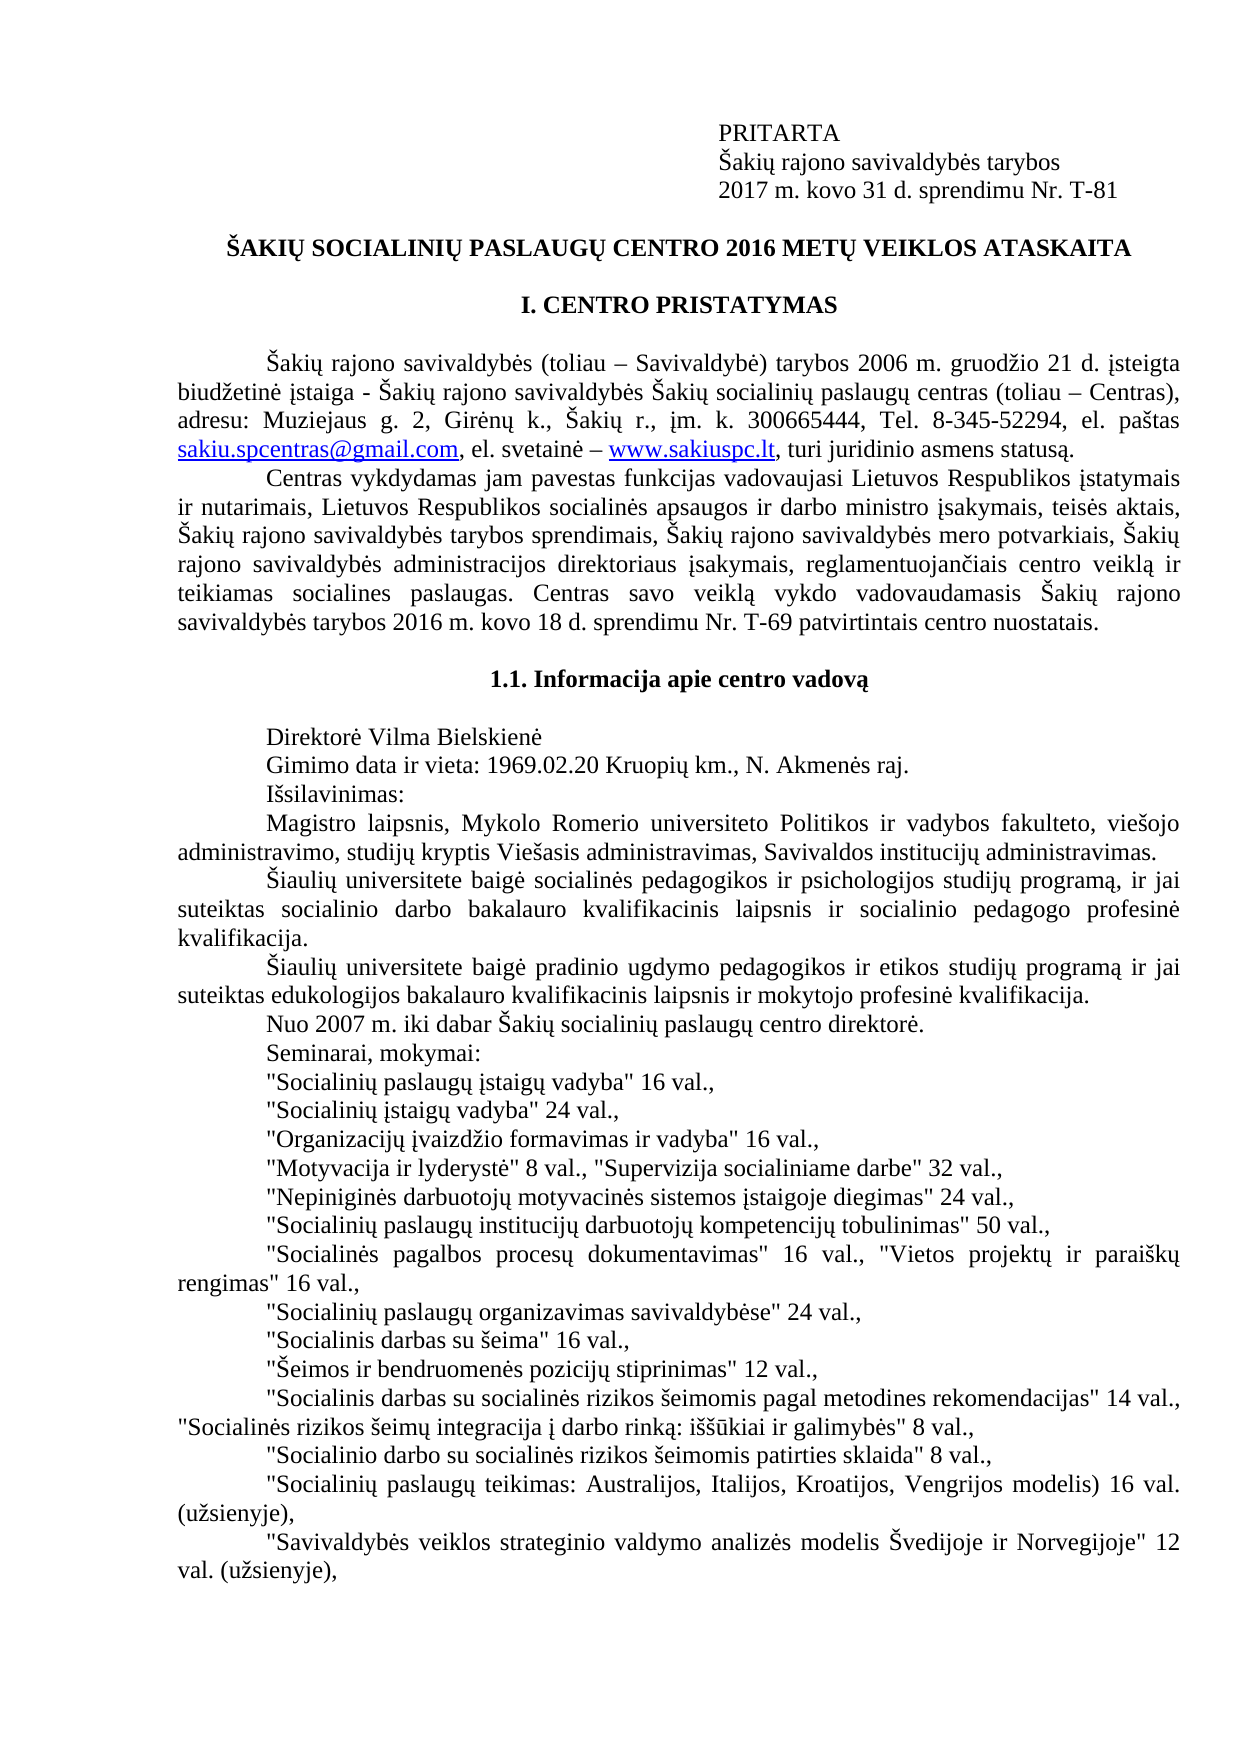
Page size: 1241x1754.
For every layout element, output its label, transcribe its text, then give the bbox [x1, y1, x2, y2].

text "Šeimos ir bendruomenės pozicijų stiprinimas" 12 val., [177, 1354, 1181, 1383]
text Šakių rajono savivaldybės (toliau – Savivaldybė) tarybos 2006 m. gruodžio 21 d. įsteigta biudžetinė įstaiga - Šakių rajono savivaldybės Šakių socialinių paslaugų centras (toliau – Centras), adresu: Muziejaus g. 2, Girėnų k., Šakių r., įm. k. 300665444, Tel. 8-345-52294, el. paštas sakiu.spcentras@gmail.com, el. svetainė – www.sakiuspc.lt, turi juridinio asmens statusą. [177, 348, 1181, 463]
text Šiaulių universitete baigė socialinės pedagogikos ir psichologijos studijų programą, ir jai suteiktas socialinio darbo bakalauro kvalifikacinis laipsnis ir socialinio pedagogo profesinė kvalifikacija. [177, 866, 1181, 952]
text "Socialinių paslaugų įstaigų vadyba" 16 val., [177, 1067, 1181, 1096]
text Magistro laipsnis, Mykolo Romerio universiteto Politikos ir vadybos fakulteto, viešojo administravimo, studijų kryptis Viešasis administravimas, Savivaldos institucijų administravimas. [177, 808, 1181, 866]
text "Nepiniginės darbuotojų motyvacinės sistemos įstaigoje diegimas" 24 val., [177, 1182, 1181, 1211]
text "Socialinių paslaugų organizavimas savivaldybėse" 24 val., [177, 1297, 1181, 1326]
text Išsilavinimas: [177, 779, 1181, 808]
text Nuo 2007 m. iki dabar Šakių socialinių paslaugų centro direktorė. [177, 1009, 1181, 1038]
text "Socialinių įstaigų vadyba" 24 val., [177, 1096, 1181, 1124]
text Šiaulių universitete baigė pradinio ugdymo pedagogikos ir etikos studijų programą ir jai suteiktas edukologijos bakalauro kvalifikacinis laipsnis ir mokytojo profesinė kvalifikacija. [177, 952, 1181, 1009]
text "Socialinių paslaugų institucijų darbuotojų kompetencijų tobulinimas" 50 val., [177, 1211, 1181, 1239]
text Gimimo data ir vieta: 1969.02.20 Kruopių km., N. Akmenės raj. [177, 751, 1181, 779]
text 1.1. Informacija apie centro vadovą [177, 664, 1181, 693]
text Direktorė Vilma Bielskienė [177, 722, 1181, 751]
text PRITARTA [177, 118, 1181, 147]
text "Organizacijų įvaizdžio formavimas ir vadyba" 16 val., [177, 1124, 1181, 1153]
text "Socialinės pagalbos procesų dokumentavimas" 16 val., "Vietos projektų ir paraiškų rengimas" 16 val., [177, 1239, 1181, 1297]
text "Socialinio darbo su socialinės rizikos šeimomis patirties sklaida" 8 val., [177, 1441, 1181, 1469]
text Šakių rajono savivaldybės tarybos [177, 147, 1181, 176]
text Centras vykdydamas jam pavestas funkcijas vadovaujasi Lietuvos Respublikos įstatymais ir nutarimais, Lietuvos Respublikos socialinės apsaugos ir darbo ministro įsakymais, teisės aktais, Šakių rajono savivaldybės tarybos sprendimais, Šakių rajono savivaldybės mero potvarkiais, Šakių rajono savivaldybės administracijos direktoriaus įsakymais, reglamentuojančiais centro veiklą ir teikiamas socialines paslaugas. Centras savo veiklą vykdo vadovaudamasis Šakių rajono savivaldybės tarybos 2016 m. kovo 18 d. sprendimu Nr. T-69 patvirtintais centro nuostatais. [177, 463, 1181, 636]
text 2017 m. kovo 31 d. sprendimu Nr. T-81 [177, 176, 1181, 204]
text Seminarai, mokymai: [177, 1038, 1181, 1067]
text "Motyvacija ir lyderystė" 8 val., "Supervizija socialiniame darbe" 32 val., [177, 1153, 1181, 1182]
text "Socialinis darbas su socialinės rizikos šeimomis pagal metodines rekomendacijas" 14 val., "Socialinės rizikos šeimų integracija į darbo rinką: iššūkiai ir galimybės" 8 val., [177, 1383, 1181, 1441]
text "Savivaldybės veiklos strateginio valdymo analizės modelis Švedijoje ir Norvegijoje" 12 val. (užsienyje), [177, 1527, 1181, 1584]
text I. Centro pristatymas [177, 291, 1181, 319]
text "Socialinis darbas su šeima" 16 val., [177, 1326, 1181, 1354]
text "Socialinių paslaugų teikimas: Australijos, Italijos, Kroatijos, Vengrijos modelis) 16 val. (užsienyje), [177, 1469, 1181, 1527]
text ŠAKIŲ SOCIALINIŲ PASLAUGŲ CENTRO 2016 METŲ VEIKLOS ATASKAITA [177, 233, 1181, 262]
